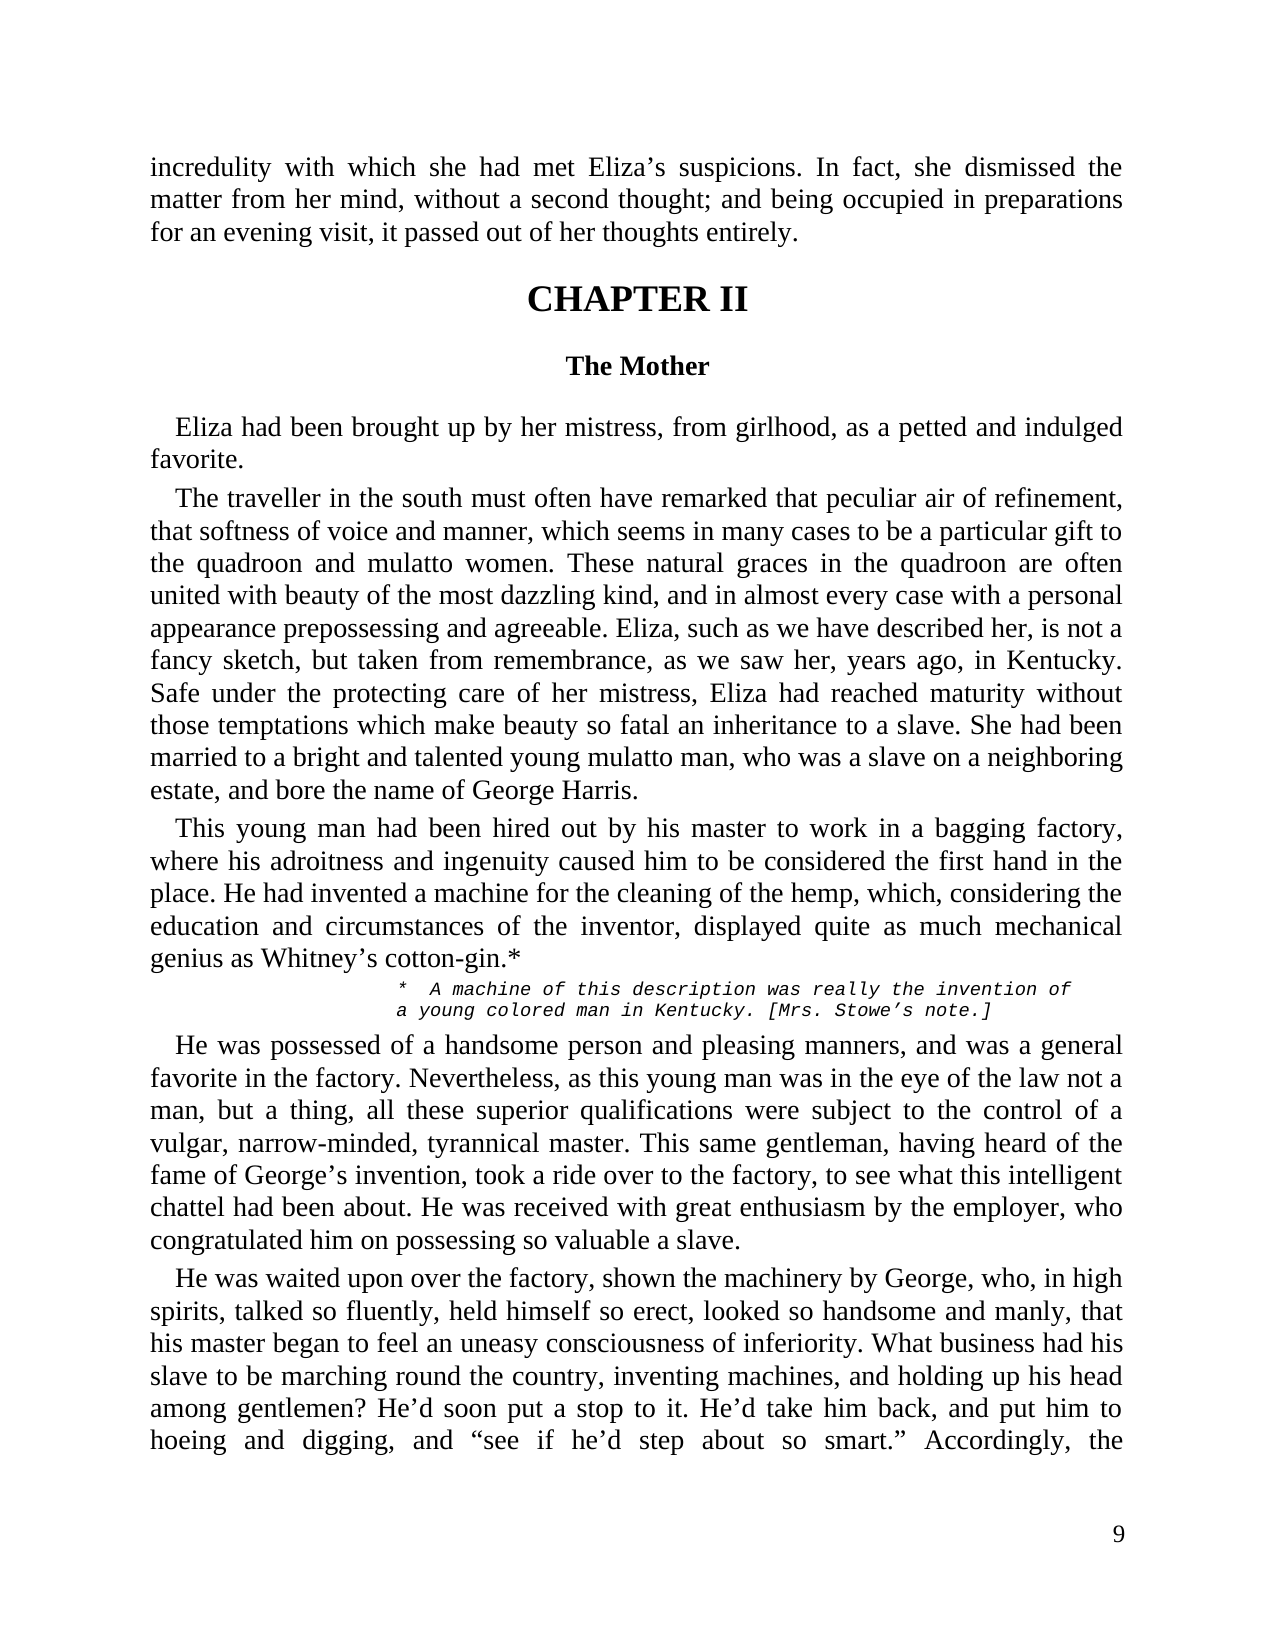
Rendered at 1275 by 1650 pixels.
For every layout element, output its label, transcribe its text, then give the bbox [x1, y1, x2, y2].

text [150, 150, 1125, 247]
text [150, 1261, 1125, 1456]
text The Mother [434, 349, 840, 381]
text The traveller in the south must often have remarked that peculiar air of refinement, that softness of voice and manner, which seems in many cases to be a particular gift to the quadroon and mulatto women. These natural graces in the quadroon are often united with beauty of the most dazzling kind, and in almost every case with a personal appearance prepossessing and agreeable. Eliza, such as we have described her, is not a fancy sketch, but taken from remembrance, as we saw her, years ago, in Kentucky. Safe under the protecting care of her mistress, Eliza had reached maturity without those temptations which make beauty so fatal an inheritance to a slave. She had been married to a bright and talented young mulatto man, who was a slave on a neighboring estate, and bore the name of George Harris. [150, 481, 1125, 805]
text CHAPTER II [434, 276, 840, 319]
text * A machine of this description was really the invention of [340, 980, 1125, 1001]
text Eliza had been brought up by her mistress, from girlhood, as a petted and indulged favorite. [150, 410, 1125, 475]
text He was possessed of a handsome person and pleasing manners, and was a general favorite in the factory. Nevertheless, as this young man was in the eye of the law not a man, but a thing, all these superior qualifications were subject to the control of a vulgar, narrow-minded, tyrannical master. This same gentleman, having heard of the fame of George’s invention, took a ride over to the factory, to see what this intelligent chattel had been about. He was received with great enthusiasm by the employer, who congratulated him on possessing so valuable a slave. [150, 1028, 1125, 1255]
text a young colored man in Kentucky. [Mrs. Stowe’s note.] [340, 1001, 1125, 1022]
text This young man had been hired out by his master to work in a bagging factory, where his adroitness and ingenuity caused him to be considered the first hand in the place. He had invented a machine for the cleaning of the hemp, which, considering the education and circumstances of the inventor, displayed quite as much mechanical genius as Whitney’s cotton-gin.* [150, 811, 1125, 973]
